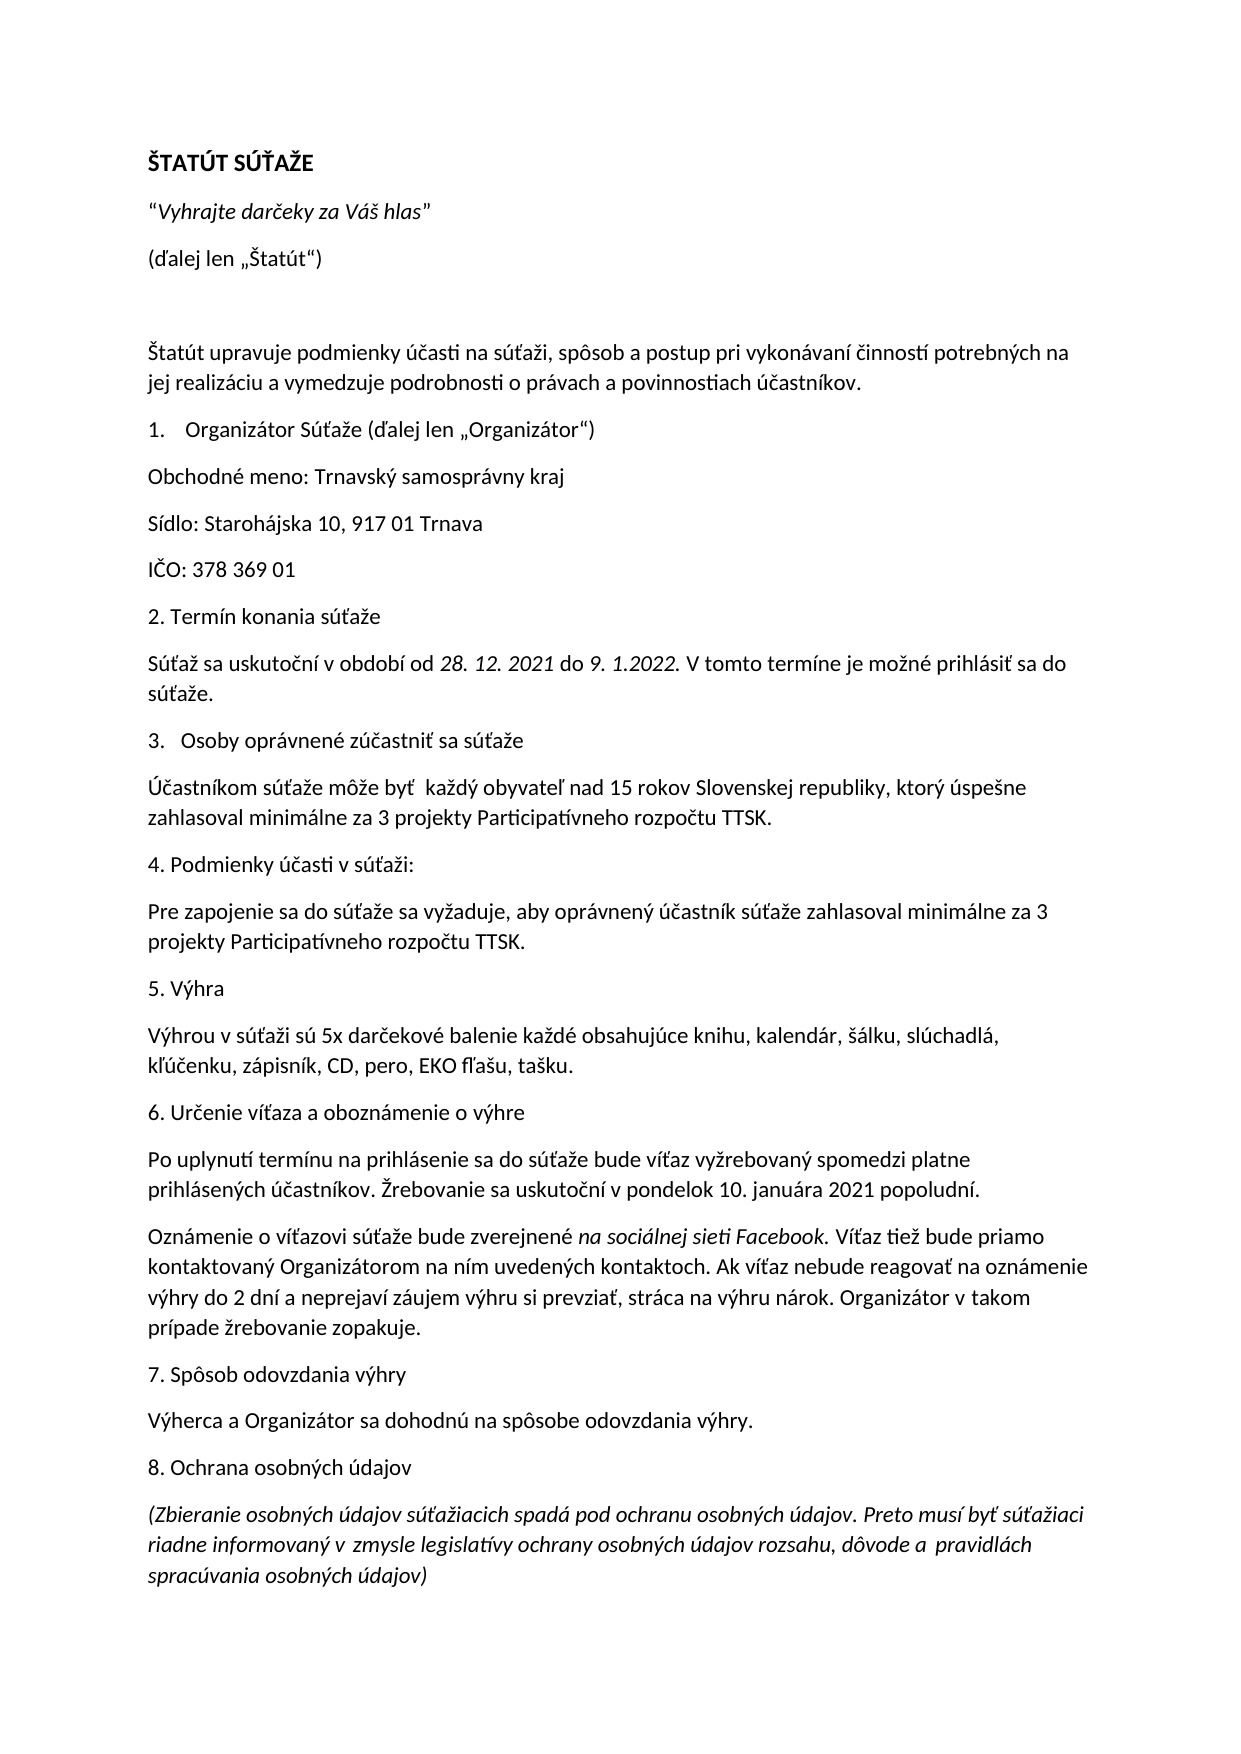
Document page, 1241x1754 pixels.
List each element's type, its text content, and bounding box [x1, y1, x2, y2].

text 4. Podmienky účasti v súťaži: [148, 850, 1093, 878]
text 3. Osoby oprávnené zúčastniť sa súťaže [148, 726, 1093, 754]
text 2. Termín konania súťaže [148, 602, 1093, 630]
text Pre zapojenie sa do súťaže sa vyžaduje, aby oprávnený účastník súťaže zahlasoval minimálne za 3 projekty Participatívneho rozpočtu TTSK. [148, 897, 1093, 955]
text (Zbieranie osobných údajov súťažiacich spadá pod ochranu osobných údajov. Preto musí byť súťažiaci riadne informovaný v zmysle legislatívy ochrany osobných údajov rozsahu, dôvode a pravidlách spracúvania osobných údajov) [148, 1500, 1093, 1589]
text Sídlo: Starohájska 10, 917 01 Trnava [148, 509, 1093, 537]
text IČO: 378 369 01 [148, 556, 1093, 583]
text Výherca a Organizátor sa dohodnú na spôsobe odovzdania výhry. [148, 1407, 1093, 1434]
text “Vyhrajte darčeky za Váš hlas” [148, 197, 1093, 225]
text Súťaž sa uskutoční v období od 28. 12. 2021 do 9. 1.2022. V tomto termíne je možné prihlásiť sa do súťaže. [148, 649, 1093, 707]
text Výhrou v súťaži sú 5x darčekové balenie každé obsahujúce knihu, kalendár, šálku, slúchadlá, kľúčenku, zápisník, CD, pero, EKO fľašu, tašku. [148, 1021, 1093, 1079]
text ŠTATÚT SÚŤAŽE [148, 148, 1093, 178]
list Organizátor Súťaže (ďalej len „Organizátor“) [148, 415, 1093, 443]
text Oznámenie o víťazovi súťaže bude zverejnené na sociálnej sieti Facebook. Víťaz tiež bude priamo kontaktovaný Organizátorom na ním uvedených kontaktoch. Ak víťaz nebude reagovať na oznámenie výhry do 2 dní a neprejaví záujem výhru si prevziať, stráca na výhru nárok. Organizátor v takom prípade žrebovanie zopakuje. [148, 1222, 1093, 1341]
text Obchodné meno: Trnavský samosprávny kraj [148, 462, 1093, 490]
text 5. Výhra [148, 974, 1093, 1002]
text Po uplynutí termínu na prihlásenie sa do súťaže bude víťaz vyžrebovaný spomedzi platne prihlásených účastníkov. Žrebovanie sa uskutoční v pondelok 10. januára 2021 popoludní. [148, 1145, 1093, 1203]
text 8. Ochrana osobných údajov [148, 1453, 1093, 1481]
text 6. Určenie víťaza a oboznámenie o výhre [148, 1098, 1093, 1126]
text 7. Spôsob odovzdania výhry [148, 1360, 1093, 1388]
text Štatút upravuje podmienky účasti na súťaži, spôsob a postup pri vykonávaní činností potrebných na jej realizáciu a vymedzuje podrobnosti o právach a povinnostiach účastníkov. [148, 338, 1093, 396]
text (ďalej len „Štatút“) [148, 244, 1093, 272]
text Účastníkom súťaže môže byť každý obyvateľ nad 15 rokov Slovenskej republiky, ktorý úspešne zahlasoval minimálne za 3 projekty Participatívneho rozpočtu TTSK. [148, 773, 1093, 831]
